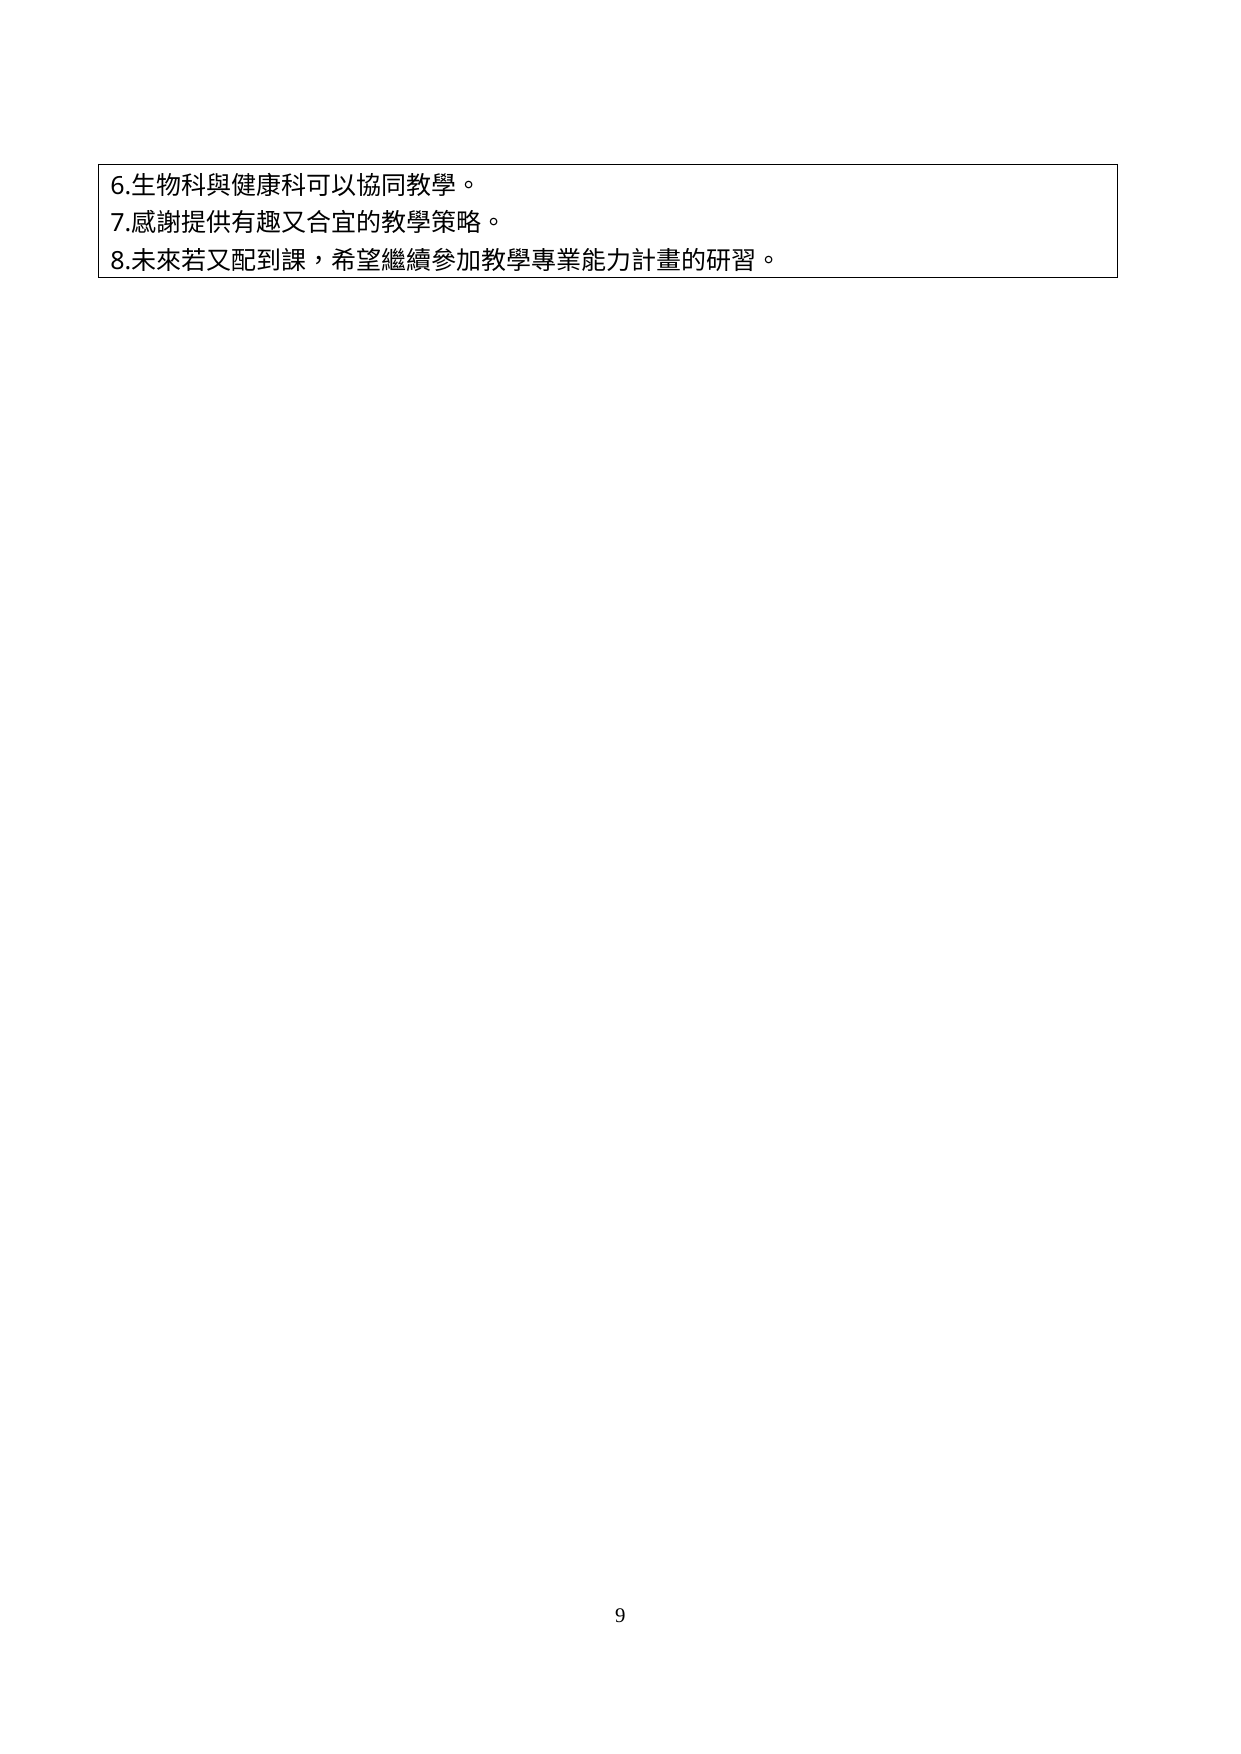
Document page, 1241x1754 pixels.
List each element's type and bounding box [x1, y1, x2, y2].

table_cell [99, 165, 1117, 277]
